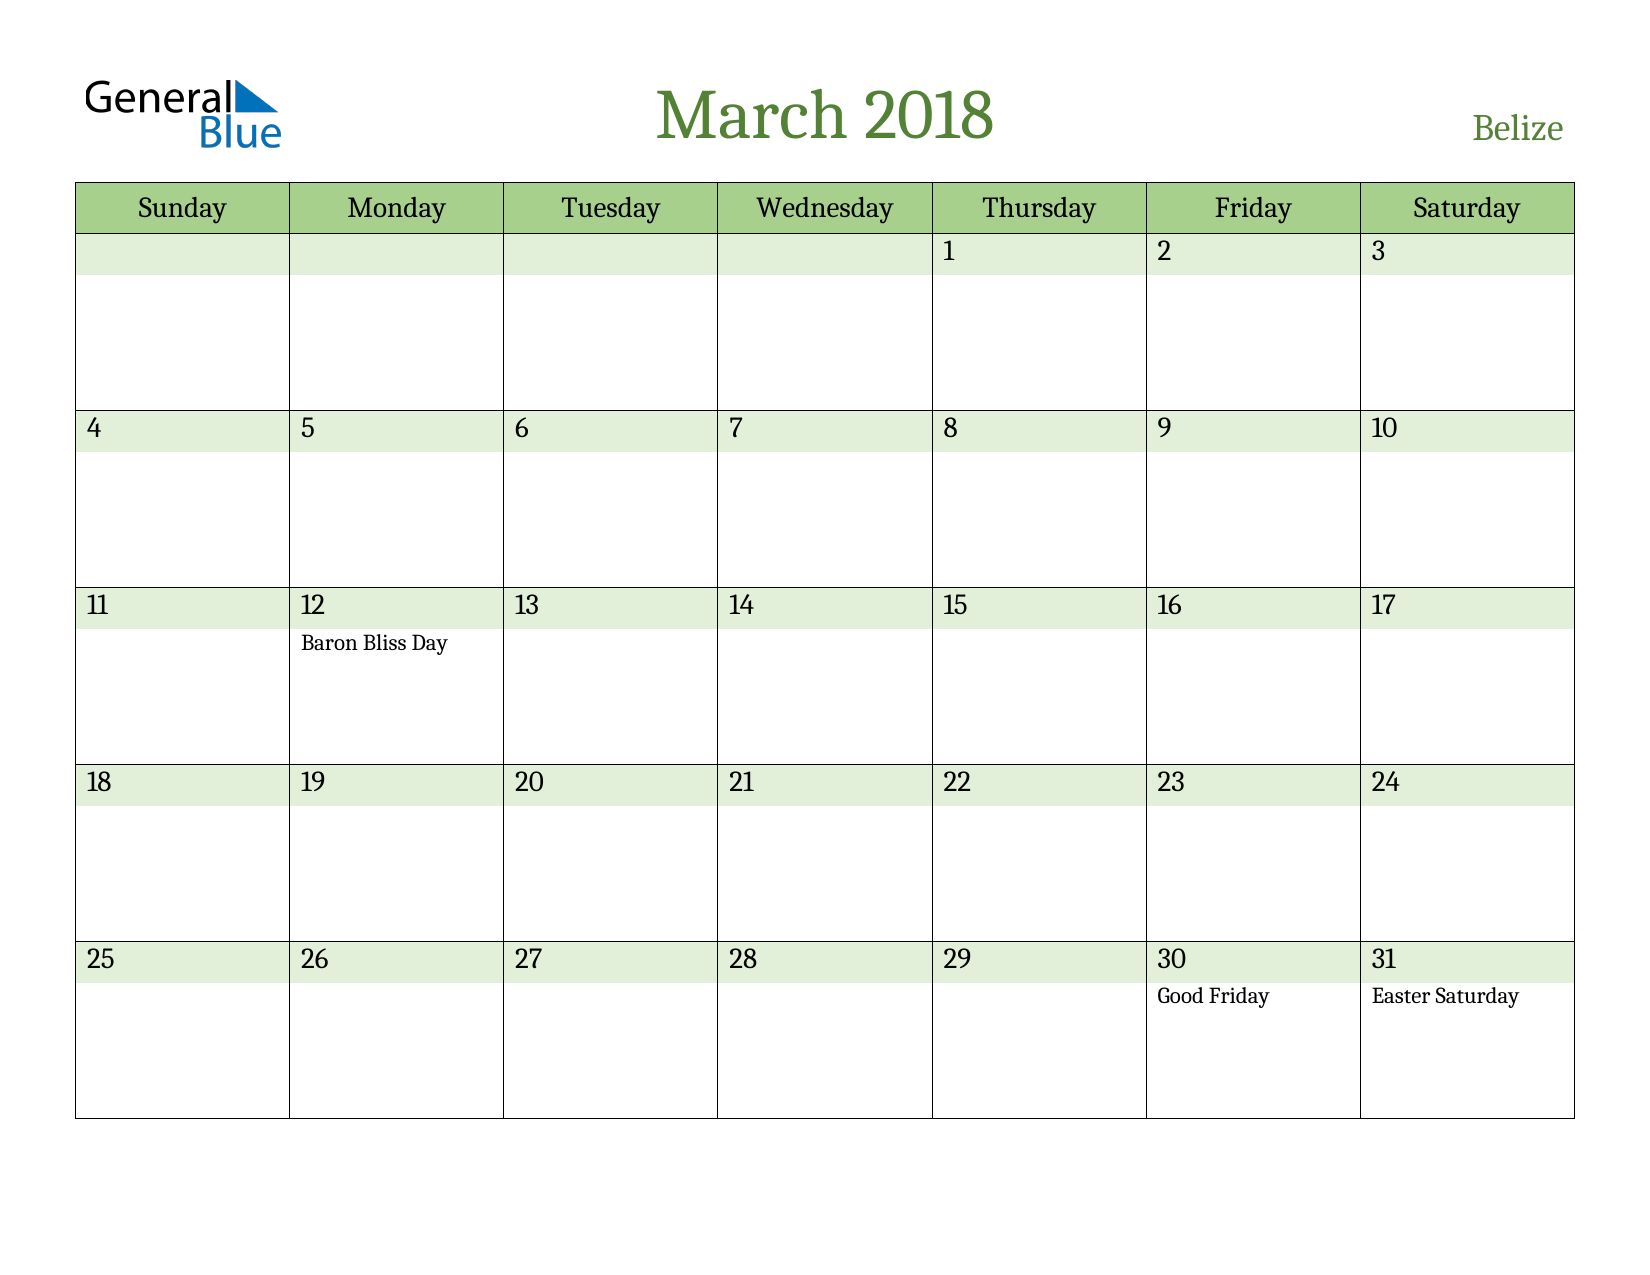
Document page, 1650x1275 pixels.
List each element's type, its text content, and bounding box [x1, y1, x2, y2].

table_cell 14 [718, 588, 932, 629]
table_cell [718, 234, 932, 275]
table_cell [1147, 629, 1360, 764]
table_cell 9 [1147, 411, 1360, 452]
table_cell Good Friday [1147, 983, 1360, 1118]
table_cell 27 [504, 942, 717, 983]
table_cell [933, 275, 1146, 410]
table_cell 18 [76, 765, 289, 806]
table_cell [290, 806, 503, 941]
table_cell 17 [1361, 588, 1574, 629]
table_cell [76, 452, 289, 587]
table_cell [76, 275, 289, 410]
table_cell 29 [933, 942, 1146, 983]
table_cell [1361, 629, 1574, 764]
table_cell [718, 629, 932, 764]
table_cell 25 [76, 942, 289, 983]
table_cell 20 [504, 765, 717, 806]
table_cell 12 [290, 588, 503, 629]
table_cell 6 [504, 411, 717, 452]
table_cell 13 [504, 588, 717, 629]
table_cell 4 [76, 411, 289, 452]
table_cell 19 [290, 765, 503, 806]
table_cell [718, 806, 932, 941]
table_cell [933, 806, 1146, 941]
table_cell [504, 983, 717, 1118]
table_cell [76, 806, 289, 941]
table_cell Baron Bliss Day [290, 629, 503, 764]
table_cell [76, 983, 289, 1118]
table_cell 24 [1361, 765, 1574, 806]
table_cell 15 [933, 588, 1146, 629]
table_cell 7 [718, 411, 932, 452]
table_cell Saturday [1361, 183, 1574, 233]
table_cell [76, 629, 289, 764]
table_cell [290, 234, 503, 275]
table_cell 16 [1147, 588, 1360, 629]
table_cell [1147, 275, 1360, 410]
table_header March 2018 [504, 75, 1146, 182]
picture [86, 80, 281, 148]
table_cell 23 [1147, 765, 1360, 806]
table_cell Thursday [933, 183, 1146, 233]
table_cell [718, 275, 932, 410]
table_cell 30 [1147, 942, 1360, 983]
table_cell [1361, 806, 1574, 941]
table_cell 28 [718, 942, 932, 983]
table_cell [504, 275, 717, 410]
table_cell [504, 234, 717, 275]
table_cell [1147, 806, 1360, 941]
table_cell 11 [76, 588, 289, 629]
table_cell [718, 983, 932, 1118]
table_cell 3 [1361, 234, 1574, 275]
table_cell 31 [1361, 942, 1574, 983]
table_cell 22 [933, 765, 1146, 806]
table_cell 5 [290, 411, 503, 452]
table_cell [1361, 275, 1574, 410]
table_cell [1147, 452, 1360, 587]
table_cell Monday [290, 183, 503, 233]
table_cell [1361, 452, 1574, 587]
table_cell [504, 452, 717, 587]
table_cell [933, 452, 1146, 587]
table_cell [290, 452, 503, 587]
table_cell 21 [718, 765, 932, 806]
table_cell [933, 629, 1146, 764]
table_cell [718, 452, 932, 587]
table_cell [504, 629, 717, 764]
table_cell 2 [1147, 234, 1360, 275]
table_cell [76, 234, 289, 275]
table_cell 26 [290, 942, 503, 983]
table_cell [504, 806, 717, 941]
table_cell 1 [933, 234, 1146, 275]
table_cell [933, 983, 1146, 1118]
table_cell Easter Saturday [1361, 983, 1574, 1118]
table_cell Wednesday [718, 183, 932, 233]
table_cell [290, 983, 503, 1118]
table_cell Tuesday [504, 183, 717, 233]
table_cell Sunday [76, 183, 289, 233]
table_cell [290, 275, 503, 410]
table_header Belize [1146, 75, 1574, 182]
table_cell 10 [1361, 411, 1574, 452]
table_header [76, 75, 503, 182]
table_cell 8 [933, 411, 1146, 452]
table_cell Friday [1147, 183, 1360, 233]
